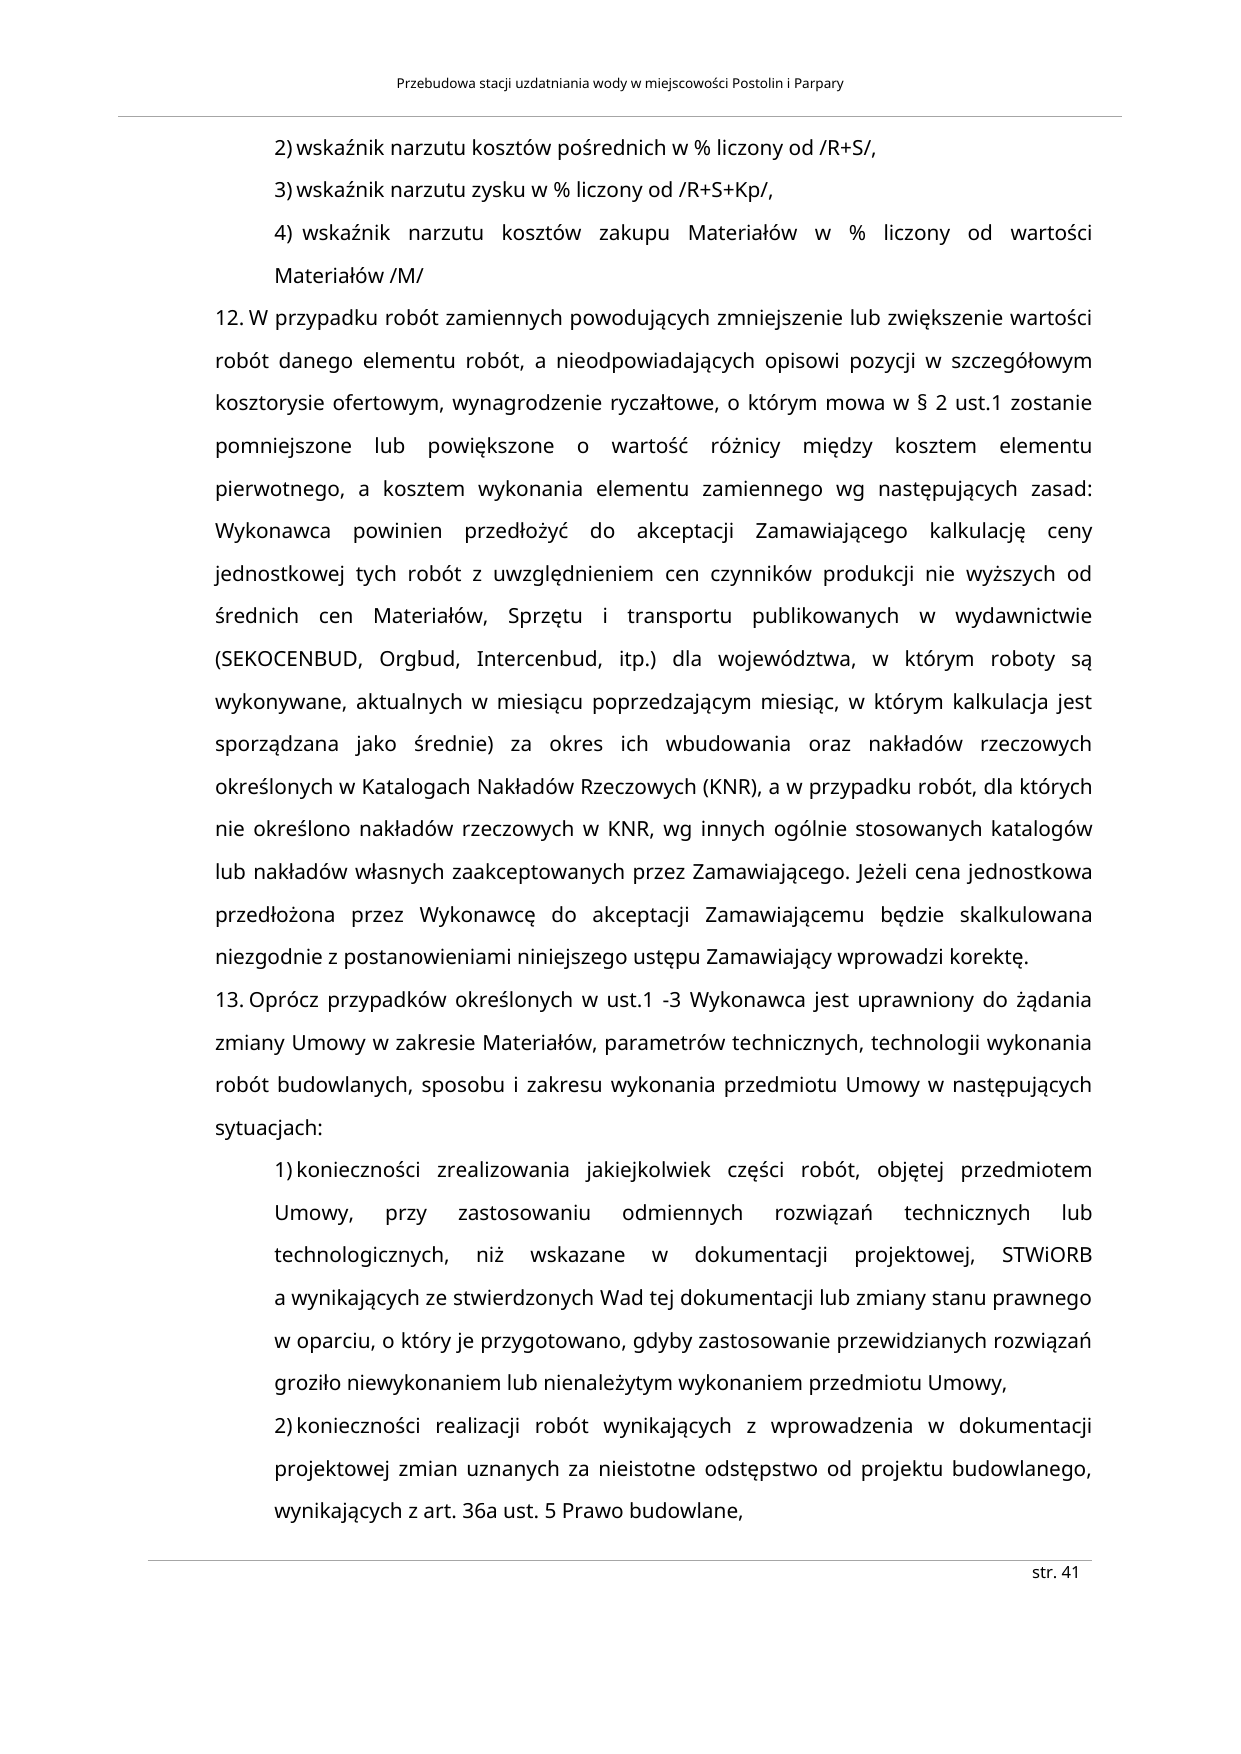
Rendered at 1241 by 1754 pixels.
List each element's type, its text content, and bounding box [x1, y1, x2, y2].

list W przypadku robót zamiennych powodujących zmniejszenie lub zwiększenie wartości robót danego elementu robót, a nieodpowiadających opisowi pozycji w szczegółowym kosztorysie ofertowym, wynagrodzenie ryczałtowe, o którym mowa w § 2 ust.1 zostanie pomniejszone lub powiększone o wartość różnicy między kosztem elementu pierwotnego, a kosztem wykonania elementu zamiennego wg następujących zasad: Wykonawca powinien przedłożyć do akceptacji Zamawiającego kalkulację ceny jednostkowej tych robót z uwzględnieniem cen czynników produkcji nie wyższych od średnich cen Materiałów, Sprzętu i transportu publikowanych w wydawnictwie (SEKOCENBUD, Orgbud, Intercenbud, itp.) dla województwa, w którym roboty są wykonywane, aktualnych w miesiącu poprzedzającym miesiąc, w którym kalkulacja jest sporządzana jako średnie) za okres ich wbudowania oraz nakładów rzeczowych określonych w Katalogach Nakładów Rzeczowych (KNR), a w przypadku robót, dla których nie określono nakładów rzeczowych w KNR, wg innych ogólnie stosowanych katalogów lub nakładów własnych zaakceptowanych przez Zamawiającego. Jeżeli cena jednostkowa przedłożona przez Wykonawcę do akceptacji Zamawiającemu będzie skalkulowana niezgodnie z postanowieniami niniejszego ustępu Zamawiający wprowadzi korektę. [215, 303, 1093, 971]
list konieczności realizacji robót wynikających z wprowadzenia w dokumentacji projektowej zmian uznanych za nieistotne odstępstwo od projektu budowlanego, wynikających z art. 36a ust. 5 Prawo budowlane, [274, 1411, 1093, 1525]
list konieczności zrealizowania jakiejkolwiek części robót, objętej przedmiotem Umowy, przy zastosowaniu odmiennych rozwiązań technicznych lub technologicznych, niż wskazane w dokumentacji projektowej, STWiORB a wynikających ze stwierdzonych Wad tej dokumentacji lub zmiany stanu prawnego w oparciu, o który je przygotowano, gdyby zastosowanie przewidzianych rozwiązań groziło niewykonaniem lub nienależytym wykonaniem przedmiotu Umowy, [274, 1155, 1093, 1397]
list wskaźnik narzutu zysku w % liczony od /R+S+Kp/, [274, 176, 1093, 204]
list wskaźnik narzutu kosztów pośrednich w % liczony od /R+S/, [274, 133, 1093, 161]
list wskaźnik narzutu kosztów zakupu Materiałów w % liczony od wartości Materiałów /M/ [274, 218, 1093, 289]
list Oprócz przypadków określonych w ust.1 -3 Wykonawca jest uprawniony do żądania zmiany Umowy w zakresie Materiałów, parametrów technicznych, technologii wykonania robót budowlanych, sposobu i zakresu wykonania przedmiotu Umowy w następujących sytuacjach: [215, 985, 1093, 1141]
